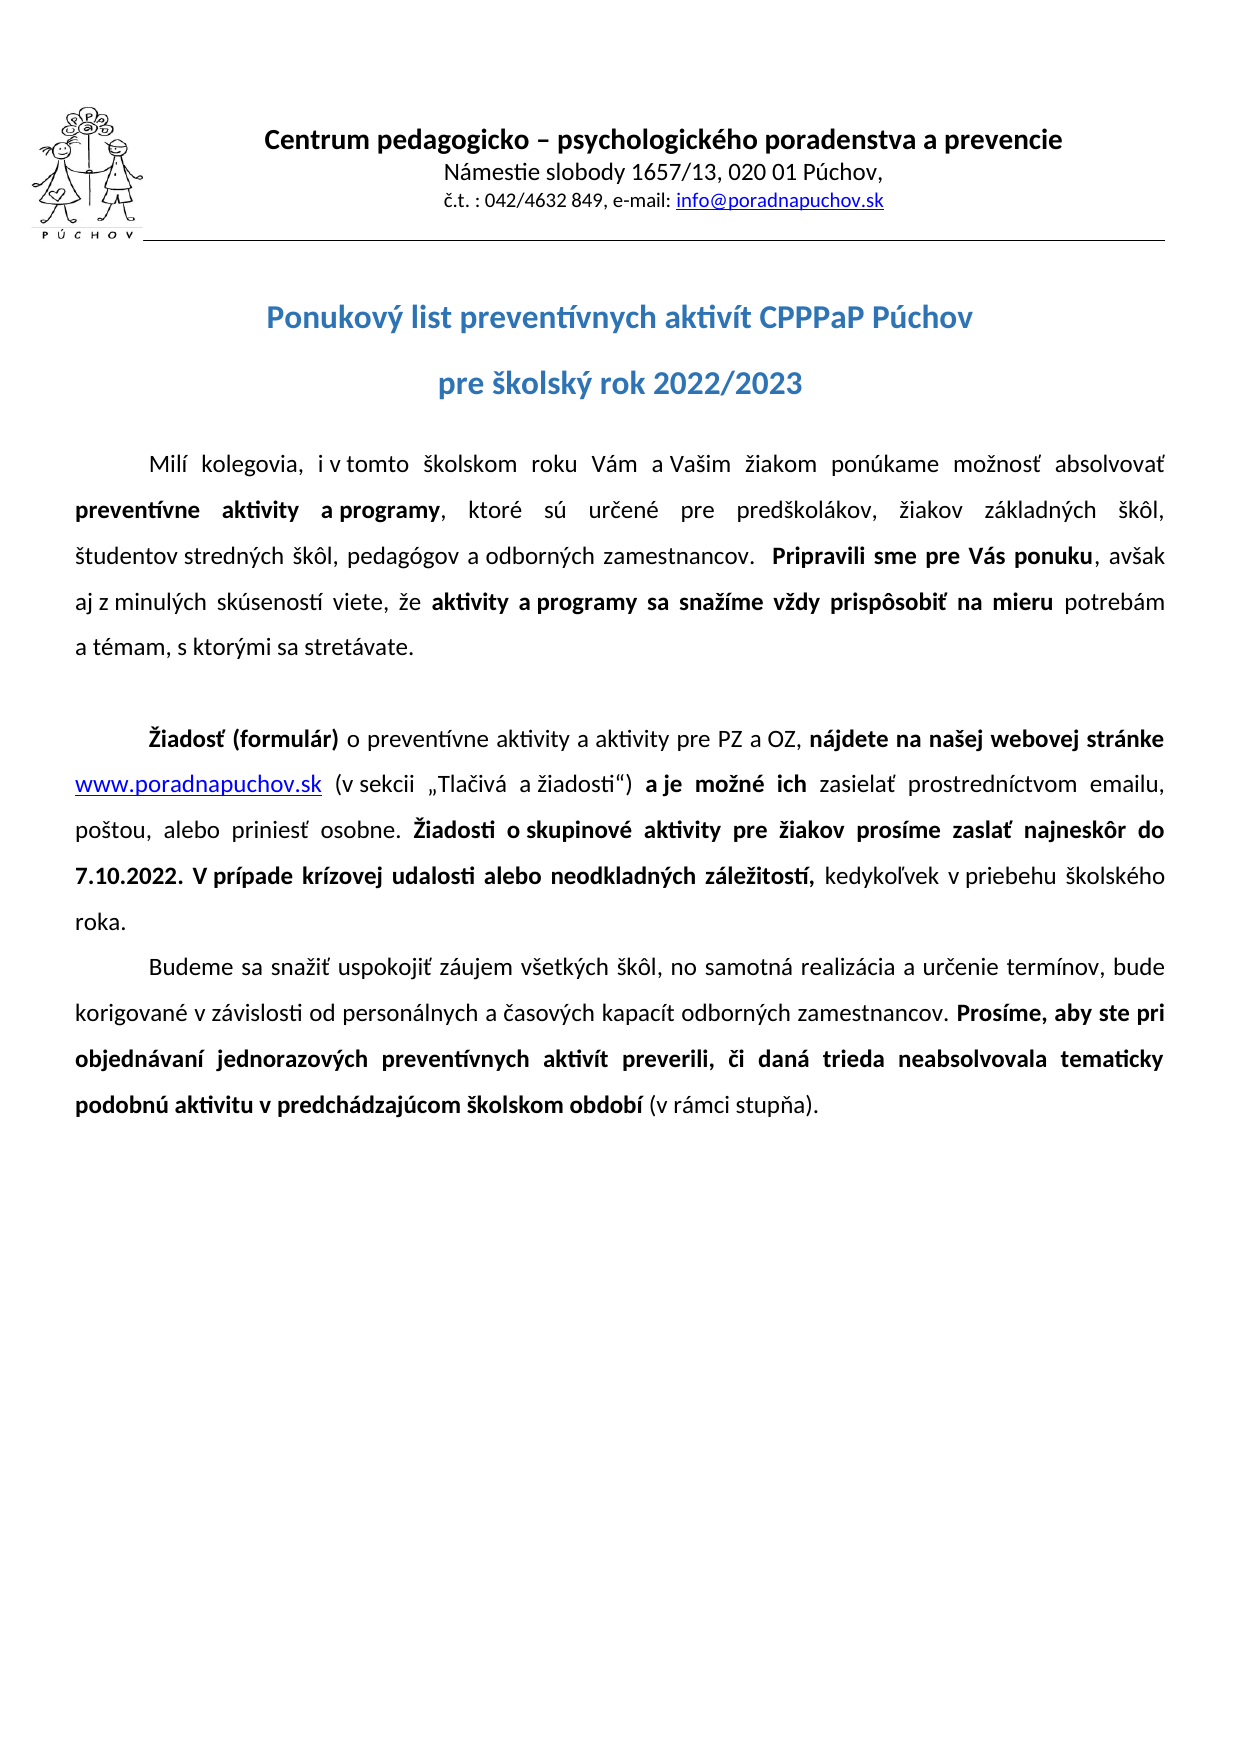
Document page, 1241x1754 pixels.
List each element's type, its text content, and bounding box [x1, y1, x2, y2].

subtitle Ponukový list preventívnych aktivít CPPPaP Púchov [75, 296, 1165, 337]
text Budeme sa snažiť uspokojiť záujem všetkých škôl, no samotná realizácia a určenie termínov, bude korigované v závislosti od personálnych a časových kapacít odborných zamestnancov. Prosíme, aby ste pri objednávaní jednorazových preventívnych aktivít preverili, či daná trieda neabsolvovala tematicky podobnú aktivitu v predchádzajúcom školskom období (v rámci stupňa). [75, 952, 1165, 1119]
text č.t. : 042/4632 849, e-mail: info@poradnapuchov.sk [143, 187, 1165, 212]
text Námestie slobody 1657/13, 020 01 Púchov, [143, 156, 1165, 187]
text Centrum pedagogicko – psychologického poradenstva a prevencie [143, 121, 1165, 156]
picture [27, 104, 143, 239]
text Žiadosť (formulár) o preventívne aktivity a aktivity pre PZ a OZ, nájdete na našej webovej stránke www.poradnapuchov.sk (v sekcii „Tlačivá a žiadosti“) a je možné ich zasielať prostredníctvom emailu, poštou, alebo priniesť osobne. Žiadosti o skupinové aktivity pre žiakov prosíme zaslať najneskôr do 7.10.2022. V prípade krízovej udalosti alebo neodkladných záležitostí, kedykoľvek v priebehu školského roka. [75, 723, 1165, 936]
subtitle pre školský rok 2022/2023 [75, 362, 1165, 403]
text Milí kolegovia, i v tomto školskom roku Vám a Vašim žiakom ponúkame možnosť absolvovať preventívne aktivity a programy, ktoré sú určené pre predškolákov, žiakov základných škôl, študentov stredných škôl, pedagógov a odborných zamestnancov. Pripravili sme pre Vás ponuku, avšak aj z minulých skúseností viete, že aktivity a programy sa snažíme vždy prispôsobiť na mieru potrebám a témam, s ktorými sa stretávate. [75, 448, 1165, 662]
